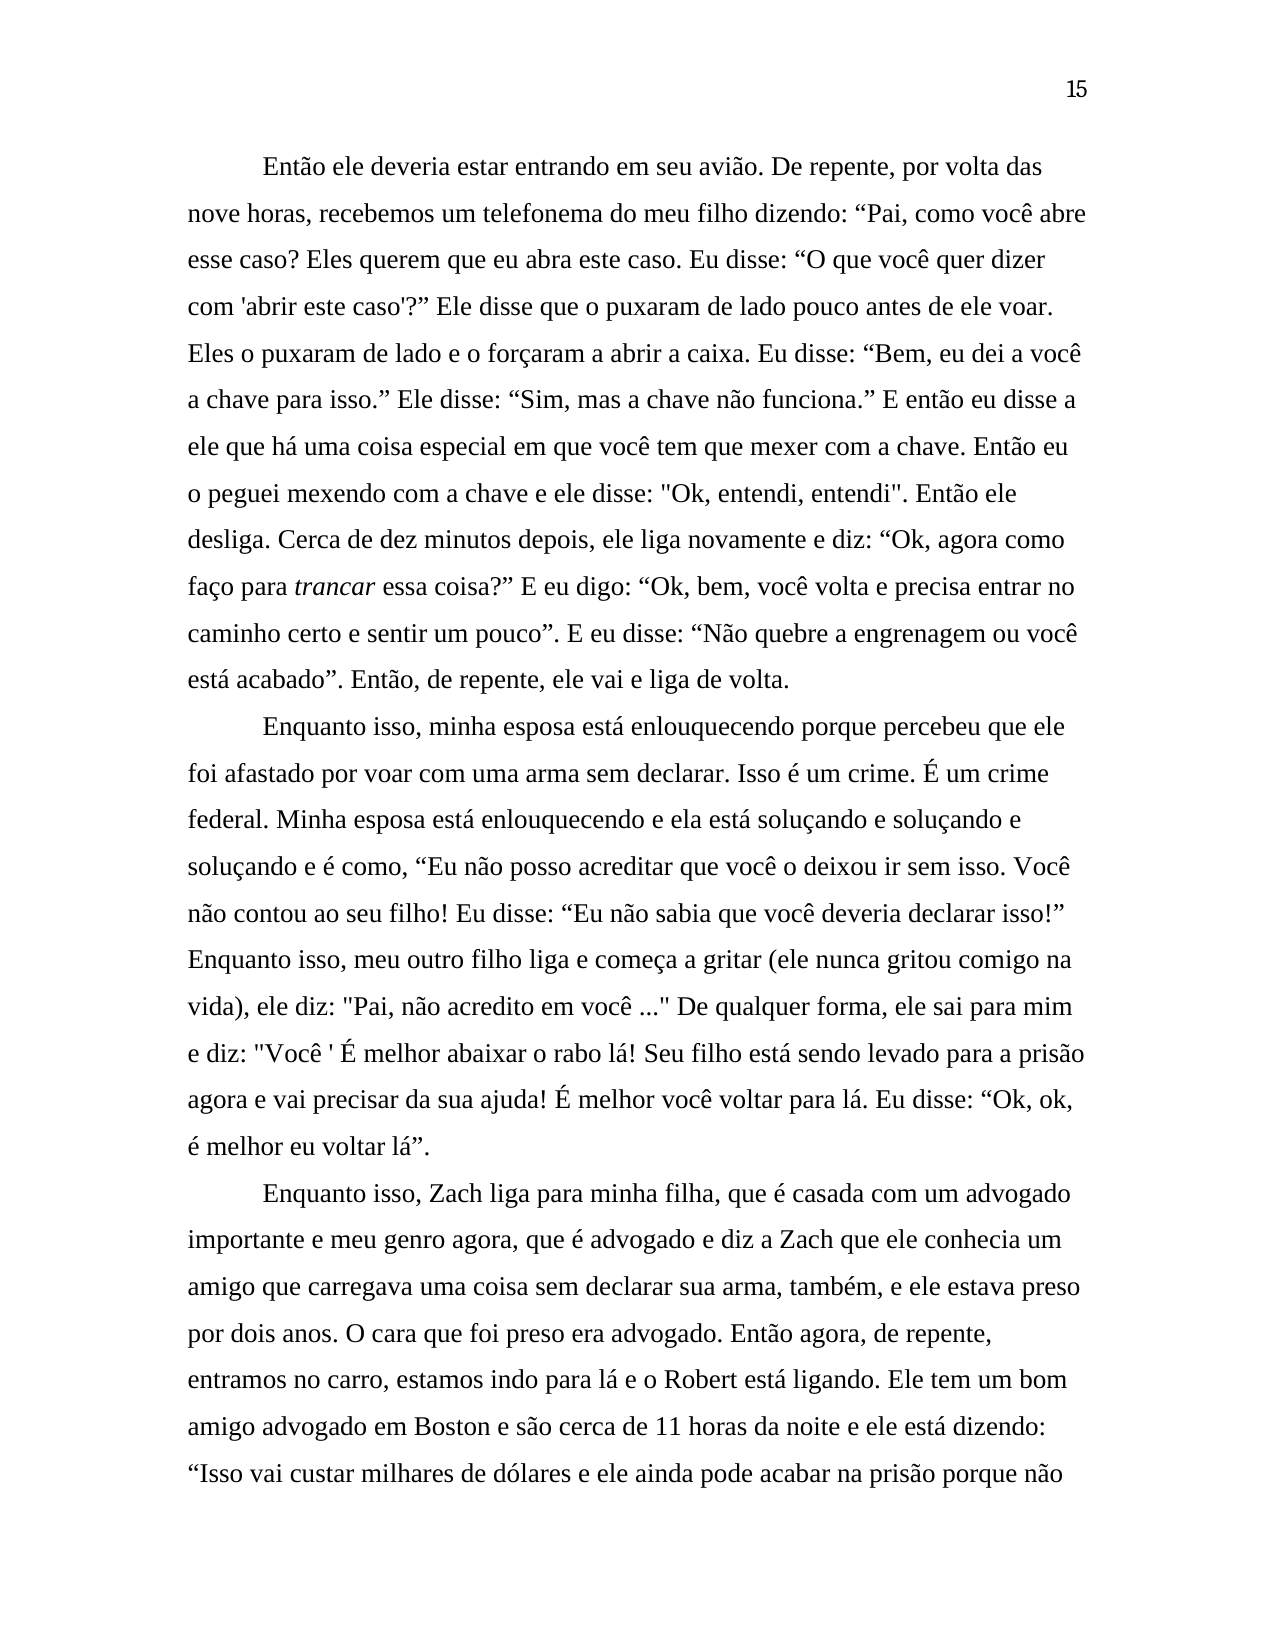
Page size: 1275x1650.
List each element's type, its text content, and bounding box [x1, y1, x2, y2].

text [187, 1177, 1087, 1488]
text Enquanto isso, minha esposa está enlouquecendo porque percebeu que ele foi afastado por voar com uma arma sem declarar. Isso é um crime. É um crime federal. Minha esposa está enlouquecendo e ela está soluçando e soluçando e soluçando e é como, “Eu não posso acreditar que você o deixou ir sem isso. Você não contou ao seu filho! Eu disse: “Eu não sabia que você deveria declarar isso!” Enquanto isso, meu outro filho liga e começa a gritar (ele nunca gritou comigo na vida), ele diz: "Pai, não acredito em você ..." De qualquer forma, ele sai para mim e diz: "Você ' É melhor abaixar o rabo lá! Seu filho está sendo levado para a prisão agora e vai precisar da sua ajuda! É melhor você voltar para lá. Eu disse: “Ok, ok, é melhor eu voltar lá”. [187, 710, 1087, 1161]
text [187, 150, 1087, 694]
